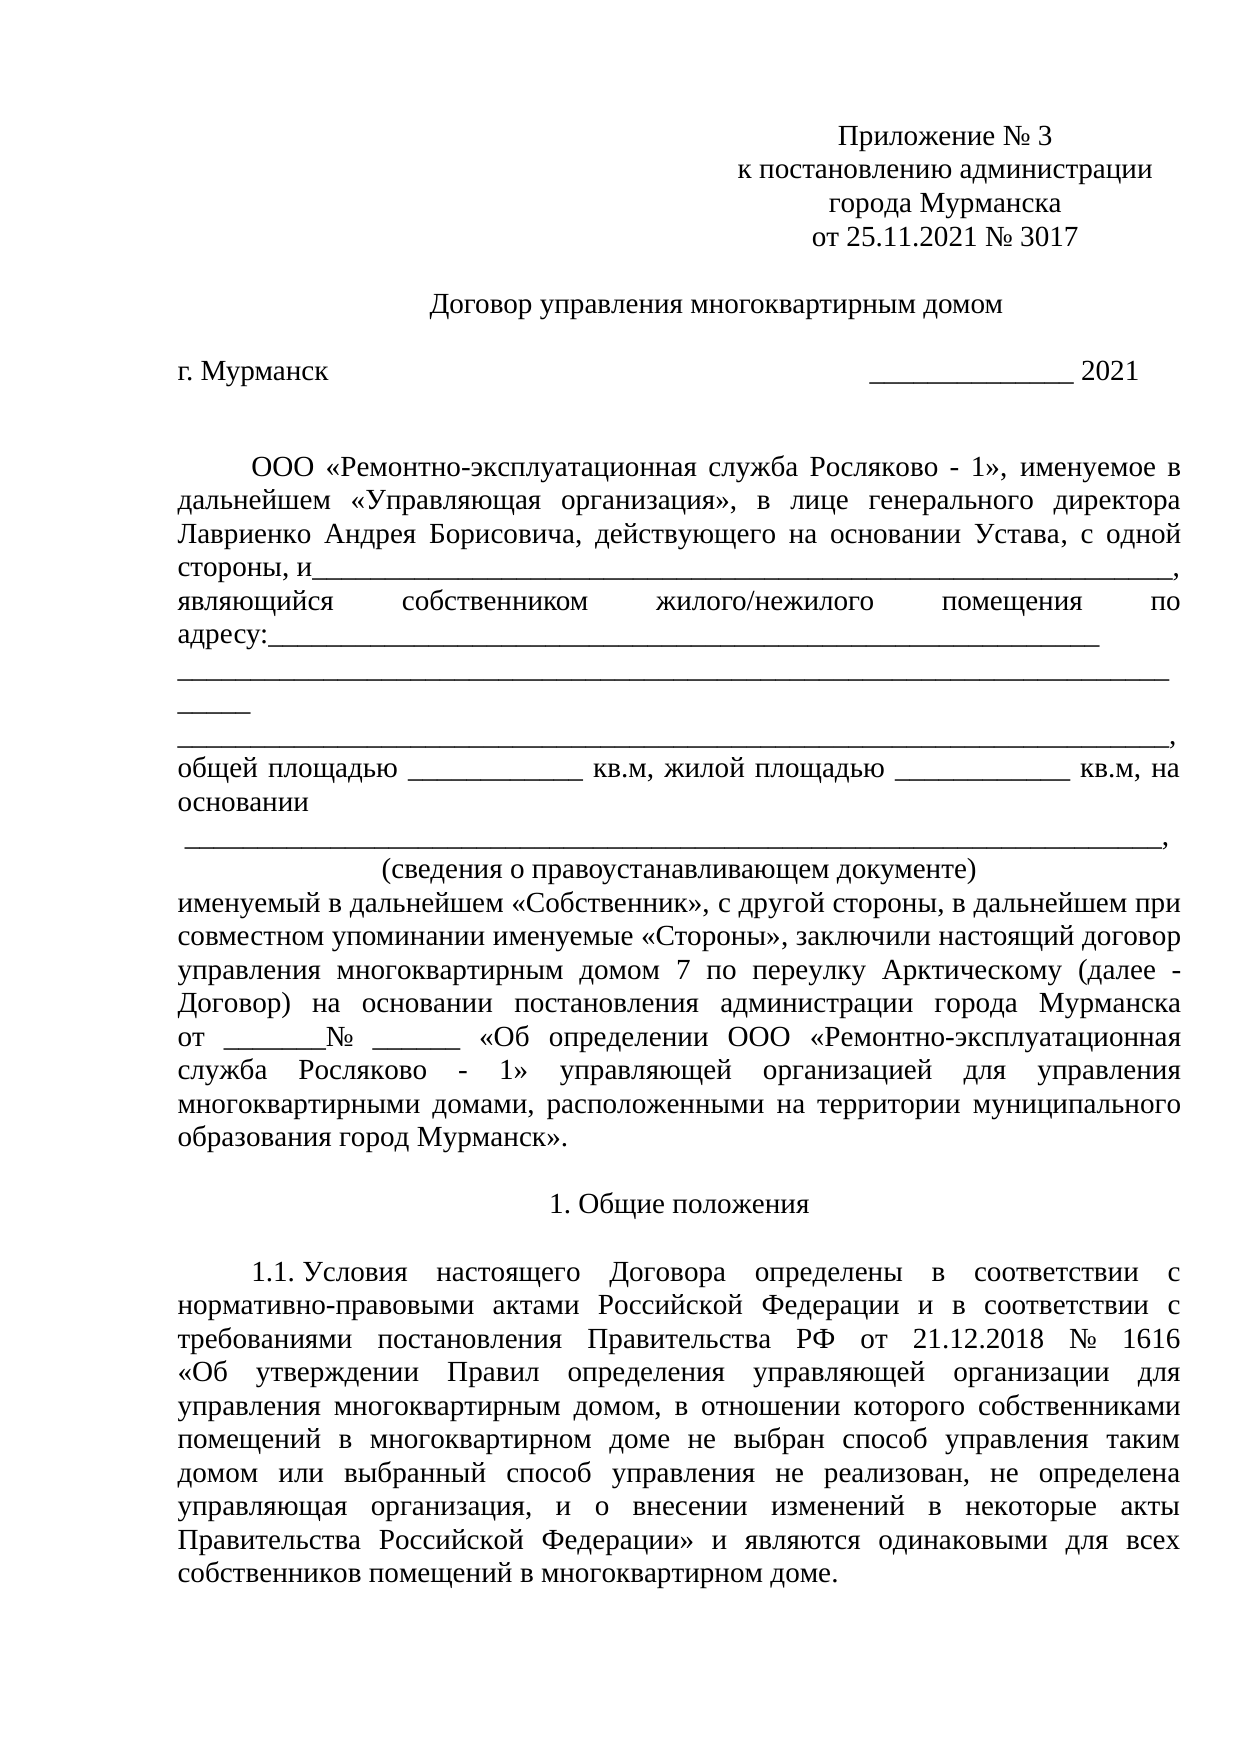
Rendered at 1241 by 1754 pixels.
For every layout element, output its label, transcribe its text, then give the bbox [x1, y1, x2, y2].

text 1.1. Условия настоящего Договора определены в соответствии с нормативно-правовыми актами Российской Федерации и в соответствии с требованиями постановления Правительства РФ от 21.12.2018 № 1616 «Об утверждении Правил определения управляющей организации для управления многоквартирным домом, в отношении которого собственниками помещений в многоквартирном доме не выбран способ управления таким домом или выбранный способ управления не реализован, не определена управляющая организация, и о внесении изменений в некоторые акты Правительства Российской Федерации» и являются одинаковыми для всех собственников помещений в многоквартирном доме. [177, 1254, 1181, 1589]
text (сведения о правоустанавливающем документе) [177, 851, 1181, 885]
text Приложение № 3 [709, 118, 1181, 152]
text ___________________________________________________________________, [177, 818, 1181, 851]
text к постановлению администрации города Мурманска [709, 152, 1181, 219]
text г. Мурманск ______________ 2021 [177, 353, 1181, 386]
text Договор управления многоквартирным домом [177, 286, 1181, 319]
text ____________________________________________________________________, [177, 717, 1181, 751]
text ООО «Ремонтно-эксплуатационная служба Росляково - 1», именуемое в дальнейшем «Управляющая организация», в лице генерального директора Лавриенко Андрея Борисовича, действующего на основании Устава, с одной стороны, и___________________________________________________________, [177, 449, 1181, 583]
text именуемый в дальнейшем «Собственник», с другой стороны, в дальнейшем при совместном упоминании именуемые «Стороны», заключили настоящий договор управления многоквартирным домом 7 по переулку Арктическому (далее - Договор) на основании постановления администрации города Мурманска от _______№ ______ «Об определении ООО «Ремонтно-эксплуатационная служба Росляково - 1» управляющей организацией для управления многоквартирными домами, расположенными на территории муниципального образования город Мурманск». [177, 885, 1181, 1153]
text 1. Общие положения [177, 1187, 1181, 1220]
text общей площадью ____________ кв.м, жилой площадью ____________ кв.м, на основании [177, 751, 1181, 818]
text от 25.11.2021 № 3017 [709, 219, 1181, 252]
text являющийся собственником жилого/нежилого помещения по адресу:__________________________________________________________________________________________________________________________________ [177, 583, 1181, 717]
